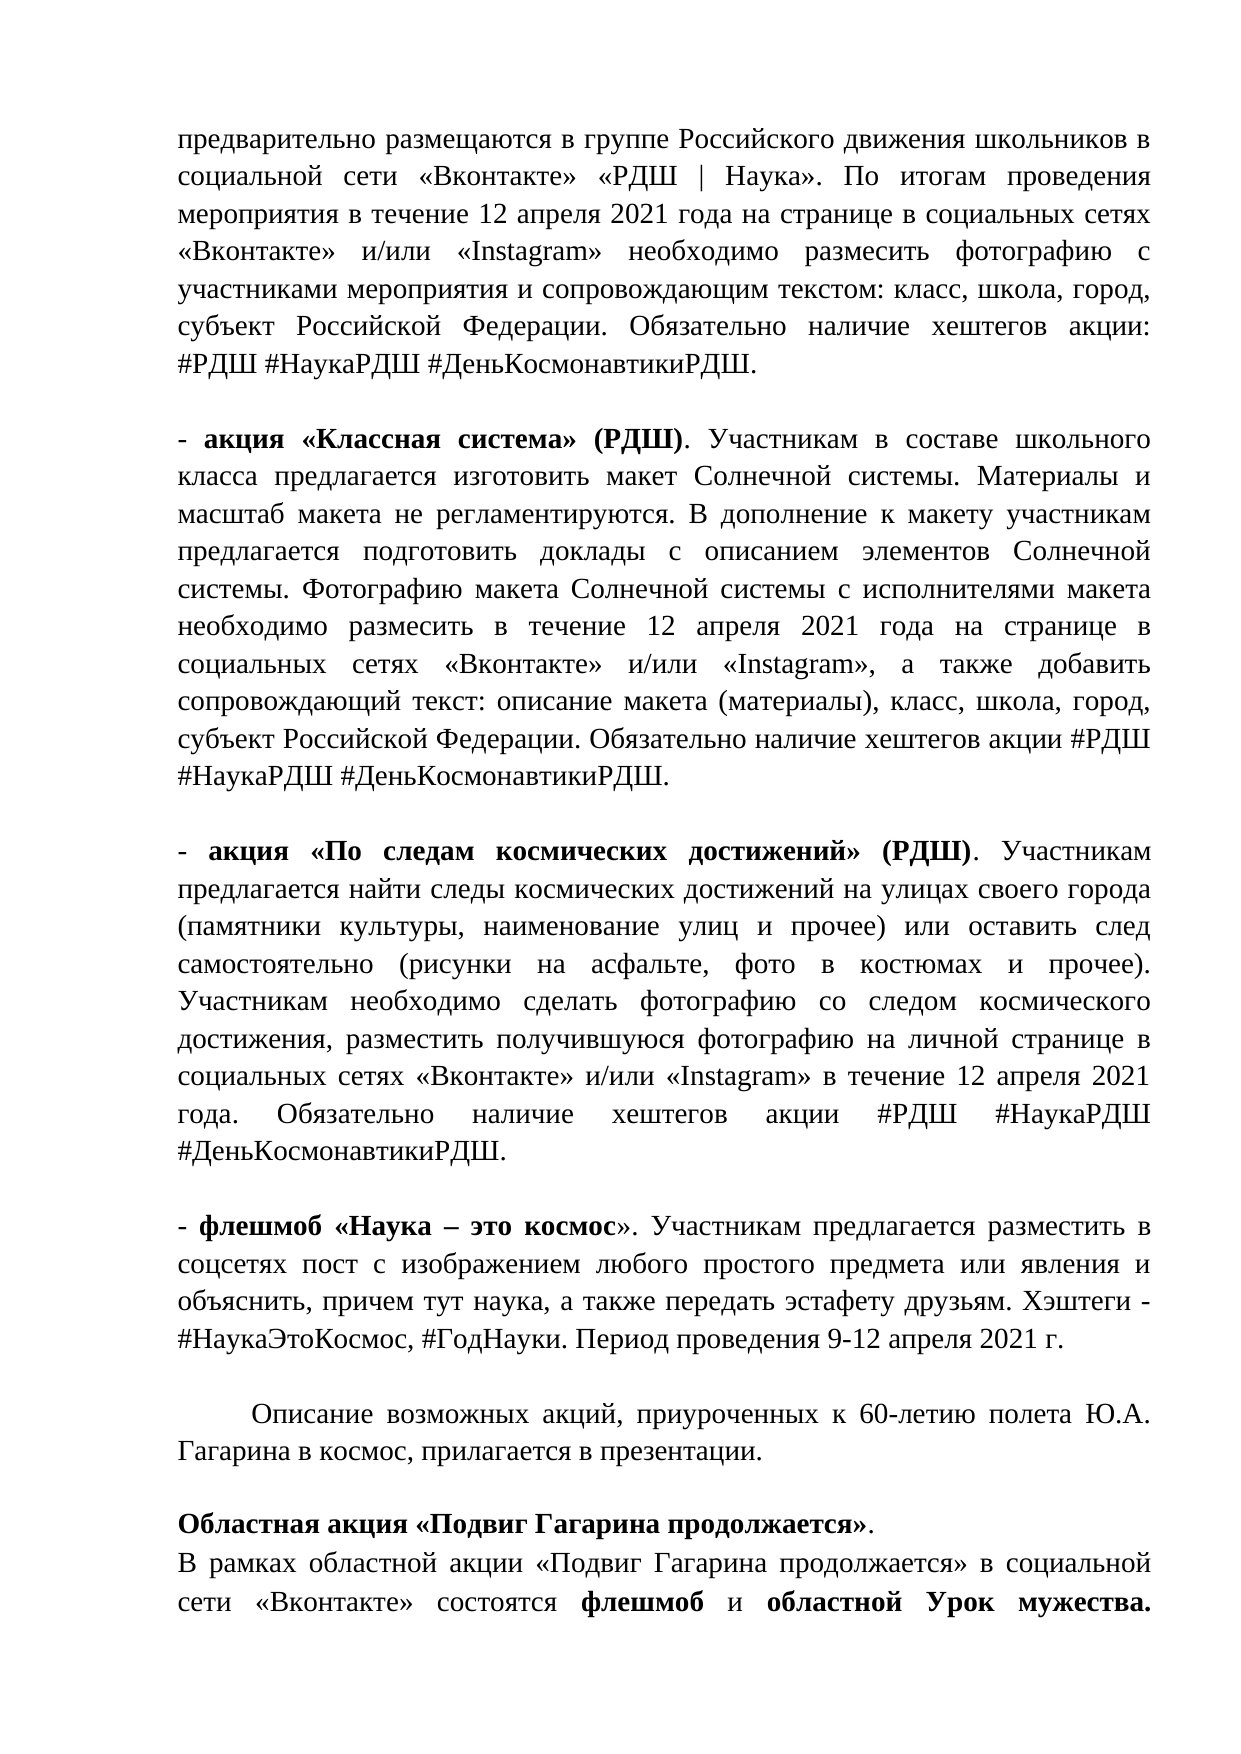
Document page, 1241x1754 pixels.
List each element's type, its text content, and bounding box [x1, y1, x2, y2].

text Областная акция «Подвиг Гагарина продолжается». [177, 1507, 1152, 1540]
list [177, 118, 1152, 381]
list - акция «Классная система» (РДШ). Участникам в составе школьного класса предлагается изготовить макет Солнечной системы. Материалы и масштаб макета не регламентируются. В дополнение к макету участникам предлагается подготовить доклады с описанием элементов Солнечной системы. Фотографию макета Солнечной системы с исполнителями макета необходимо размесить в течение 12 апреля 2021 года на странице в социальных сетях «Вконтакте» и/или «Instagram», а также добавить сопровождающий текст: описание макета (материалы), класс, школа, город, субъект Российской Федерации. Обязательно наличие хештегов акции #РДШ #НаукаРДШ #ДеньКосмонавтикиРДШ. [177, 418, 1152, 793]
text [177, 1545, 1152, 1617]
list - флешмоб «Наука – это космос». Участникам предлагается разместить в соцсетях пост с изображением любого простого предмета или явления и объяснить, причем тут наука, а также передать эстафету друзьям. Хэштеги - #НаукаЭтоКосмос, #ГодНауки. Период проведения 9-12 апреля 2021 г. [177, 1206, 1152, 1356]
list Описание возможных акций, приуроченных к 60-летию полета Ю.А. Гагарина в космос, прилагается в презентации. [177, 1393, 1152, 1468]
list - акция «По следам космических достижений» (РДШ). Участникам предлагается найти следы космических достижений на улицах своего города (памятники культуры, наименование улиц и прочее) или оставить след самостоятельно (рисунки на асфальте, фото в костюмах и прочее). Участникам необходимо сделать фотографию со следом космического достижения, разместить получившуюся фотографию на личной странице в социальных сетях «Вконтакте» и/или «Instagram» в течение 12 апреля 2021 года. Обязательно наличие хештегов акции #РДШ #НаукаРДШ #ДеньКосмонавтикиРДШ. [177, 831, 1152, 1168]
